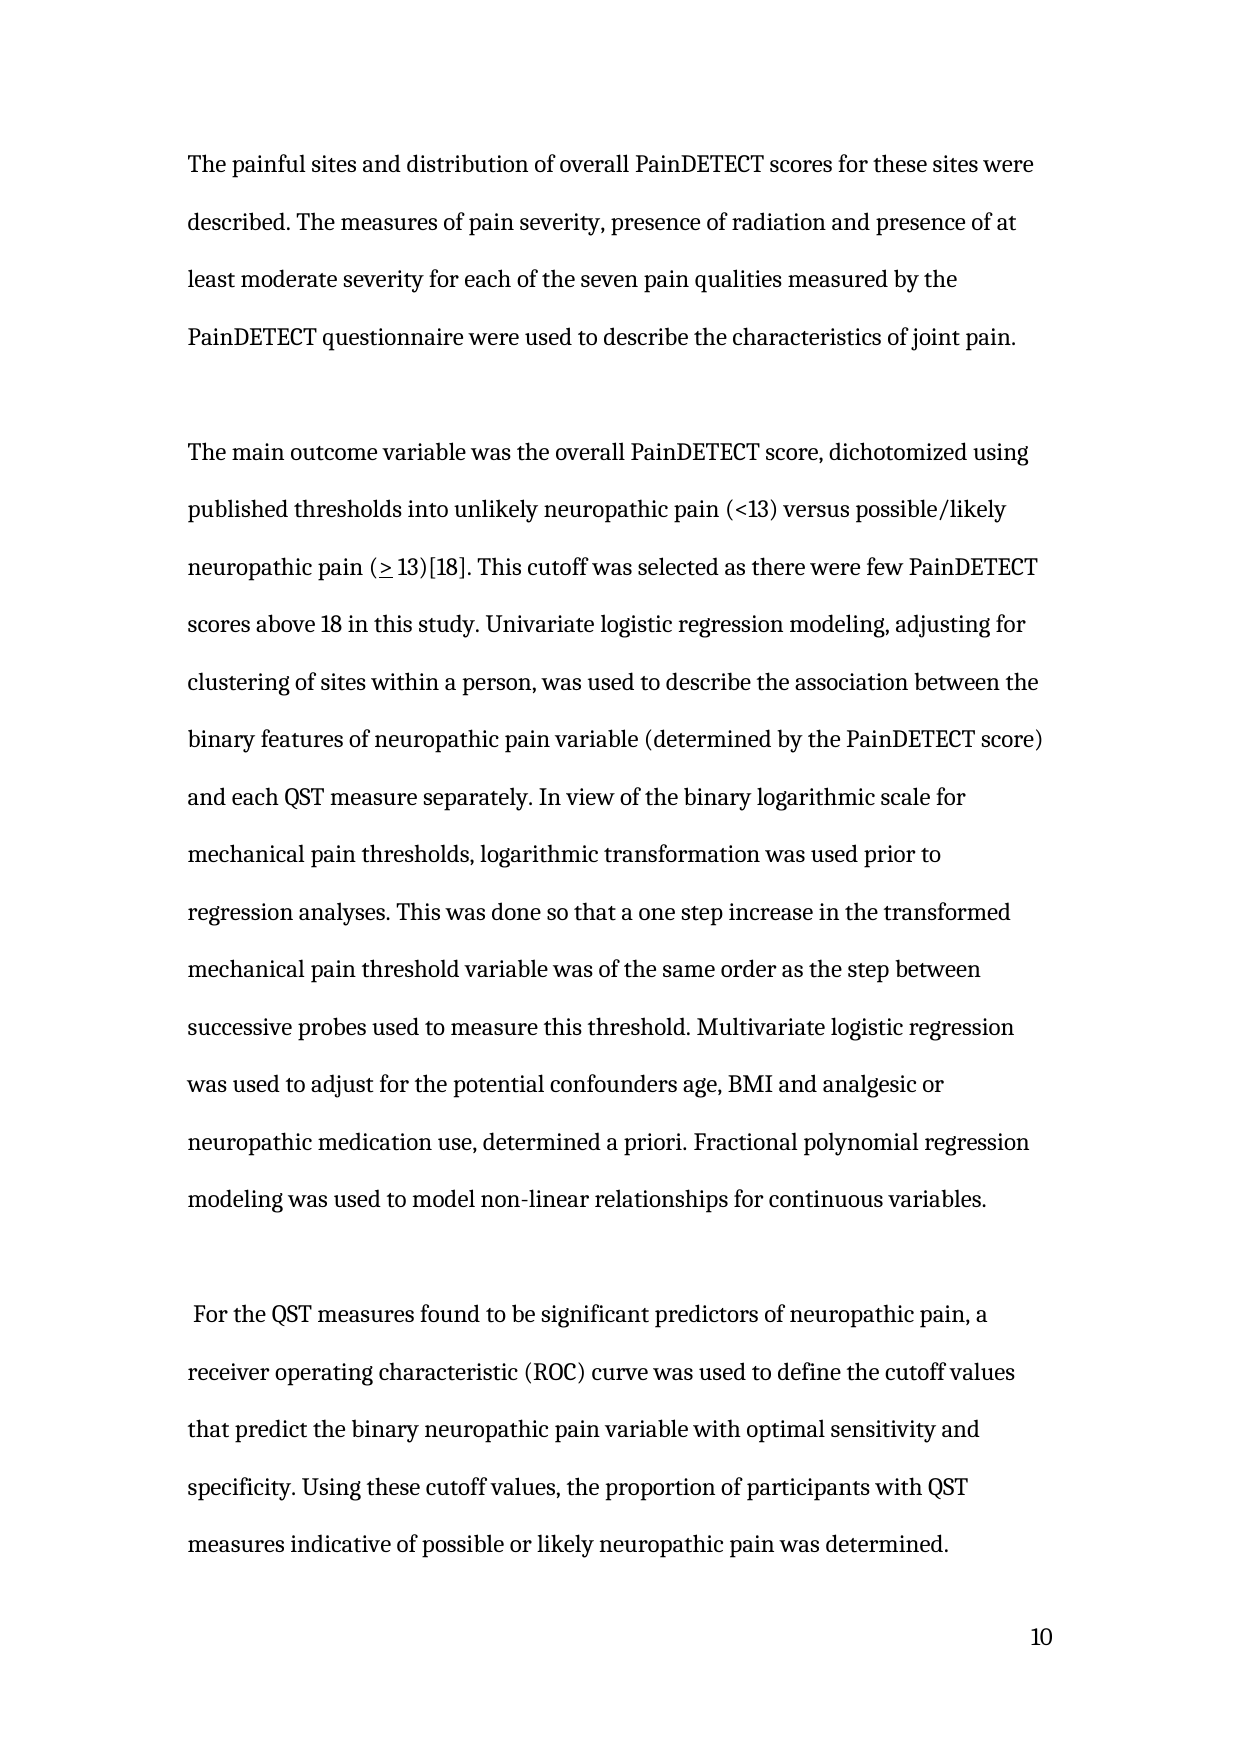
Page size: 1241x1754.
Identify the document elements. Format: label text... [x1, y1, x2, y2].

text For the QST measures found to be significant predictors of neuropathic pain, a receiver operating characteristic (ROC) curve was used to define the cutoff values that predict the binary neuropathic pain variable with optimal sensitivity and specificity. Using these cutoff values, the proportion of participants with QST measures indicative of possible or likely neuropathic pain was determined. [187, 1300, 1053, 1559]
text The painful sites and distribution of overall PainDETECT scores for these sites were described. The measures of pain severity, presence of radiation and presence of at least moderate severity for each of the seven pain qualities measured by the PainDETECT questionnaire were used to describe the characteristics of joint pain. [187, 150, 1053, 351]
text The main outcome variable was the overall PainDETECT score, dichotomized using published thresholds into unlikely neuropathic pain (<13) versus possible/likely neuropathic pain (> 13)[18]. This cutoff was selected as there were few PainDETECT scores above 18 in this study. Univariate logistic regression modeling, adjusting for clustering of sites within a person, was used to describe the association between the binary features of neuropathic pain variable (determined by the PainDETECT score) and each QST measure separately. In view of the binary logarithmic scale for mechanical pain thresholds, logarithmic transformation was used prior to regression analyses. This was done so that a one step increase in the transformed mechanical pain threshold variable was of the same order as the step between successive probes used to measure this threshold. Multivariate logistic regression was used to adjust for the potential confounders age, BMI and analgesic or neuropathic medication use, determined a priori. Fractional polynomial regression modeling was used to model non-linear relationships for continuous variables. [187, 437, 1053, 1214]
